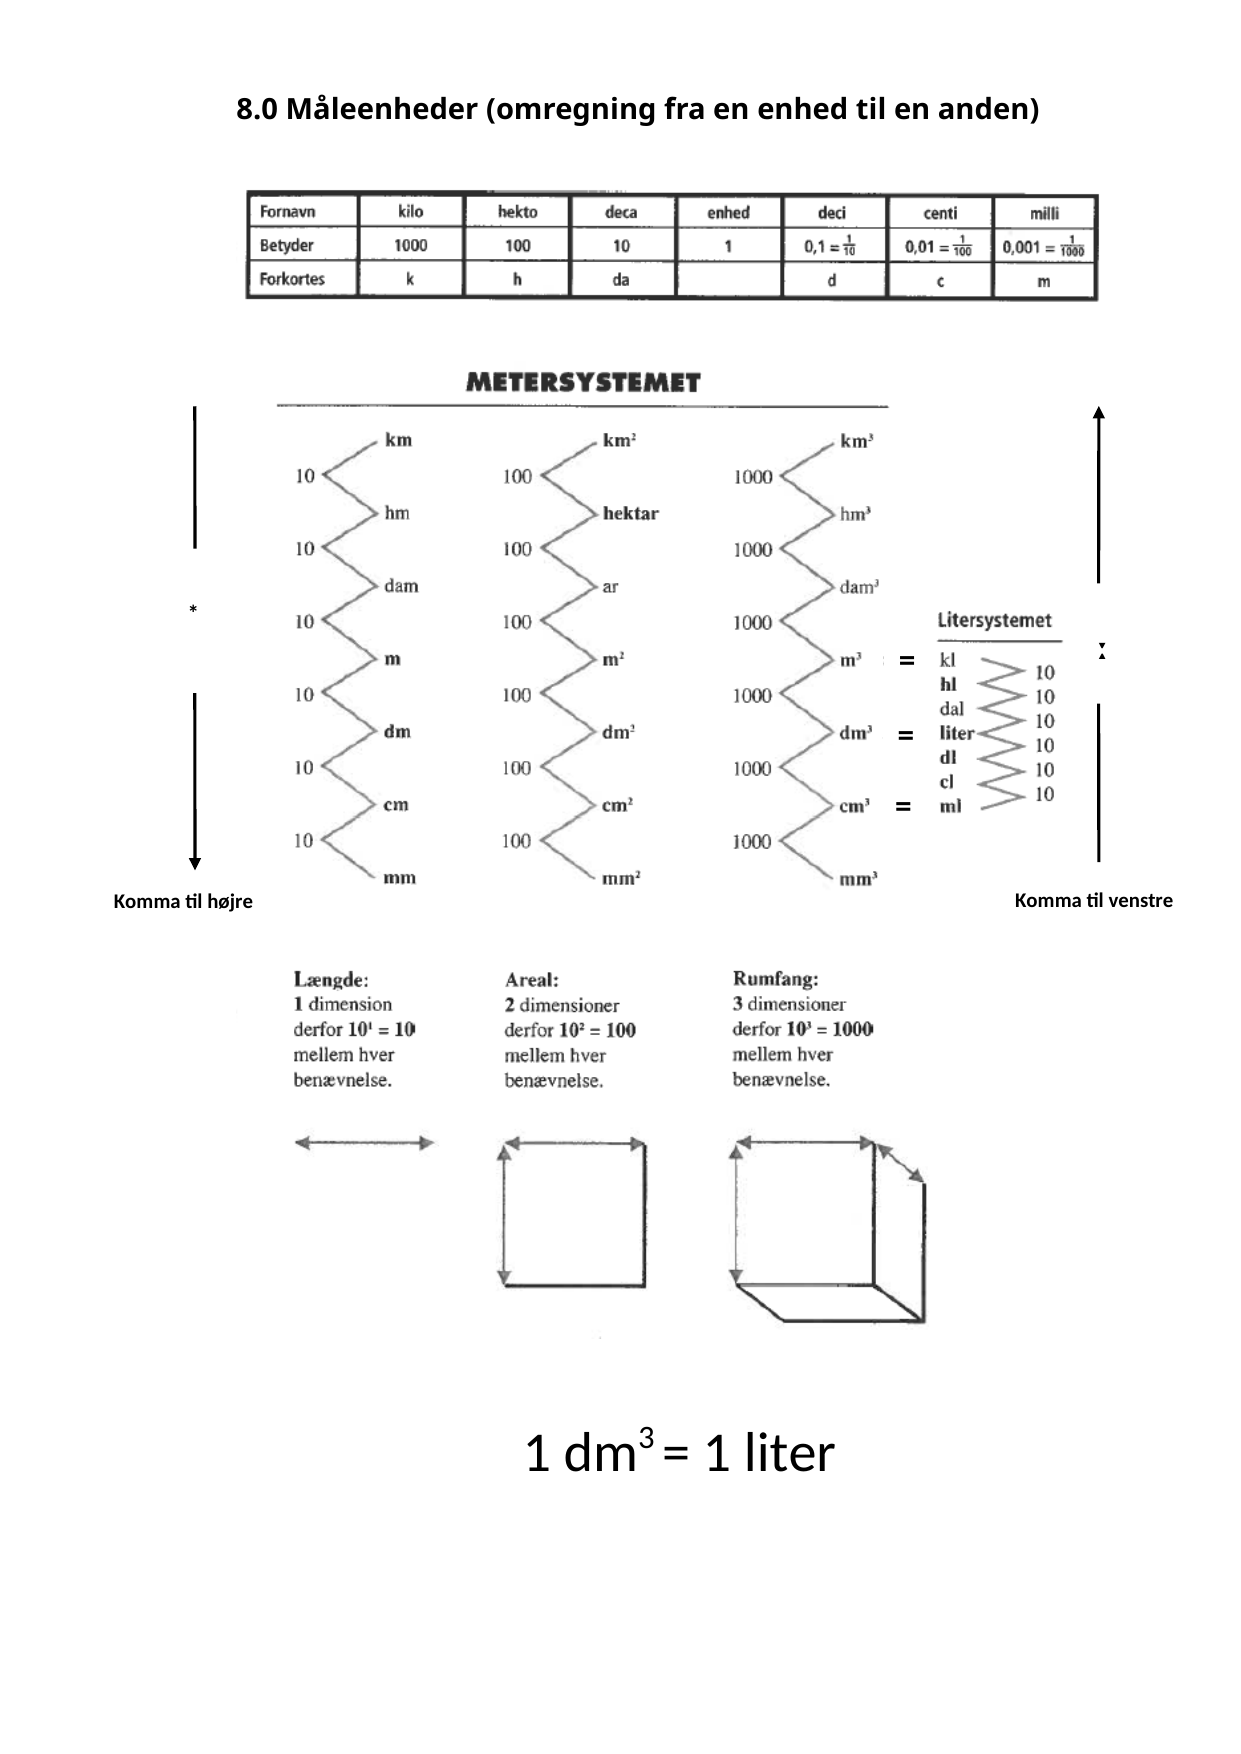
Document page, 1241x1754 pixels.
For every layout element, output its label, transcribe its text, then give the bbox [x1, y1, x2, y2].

picture [236, 181, 1111, 1339]
text 1 dm3 = 1 liter [236, 1416, 1122, 1485]
subtitle 8.0 Måleenheder (omregning fra en enhed til en anden) [236, 89, 1122, 128]
